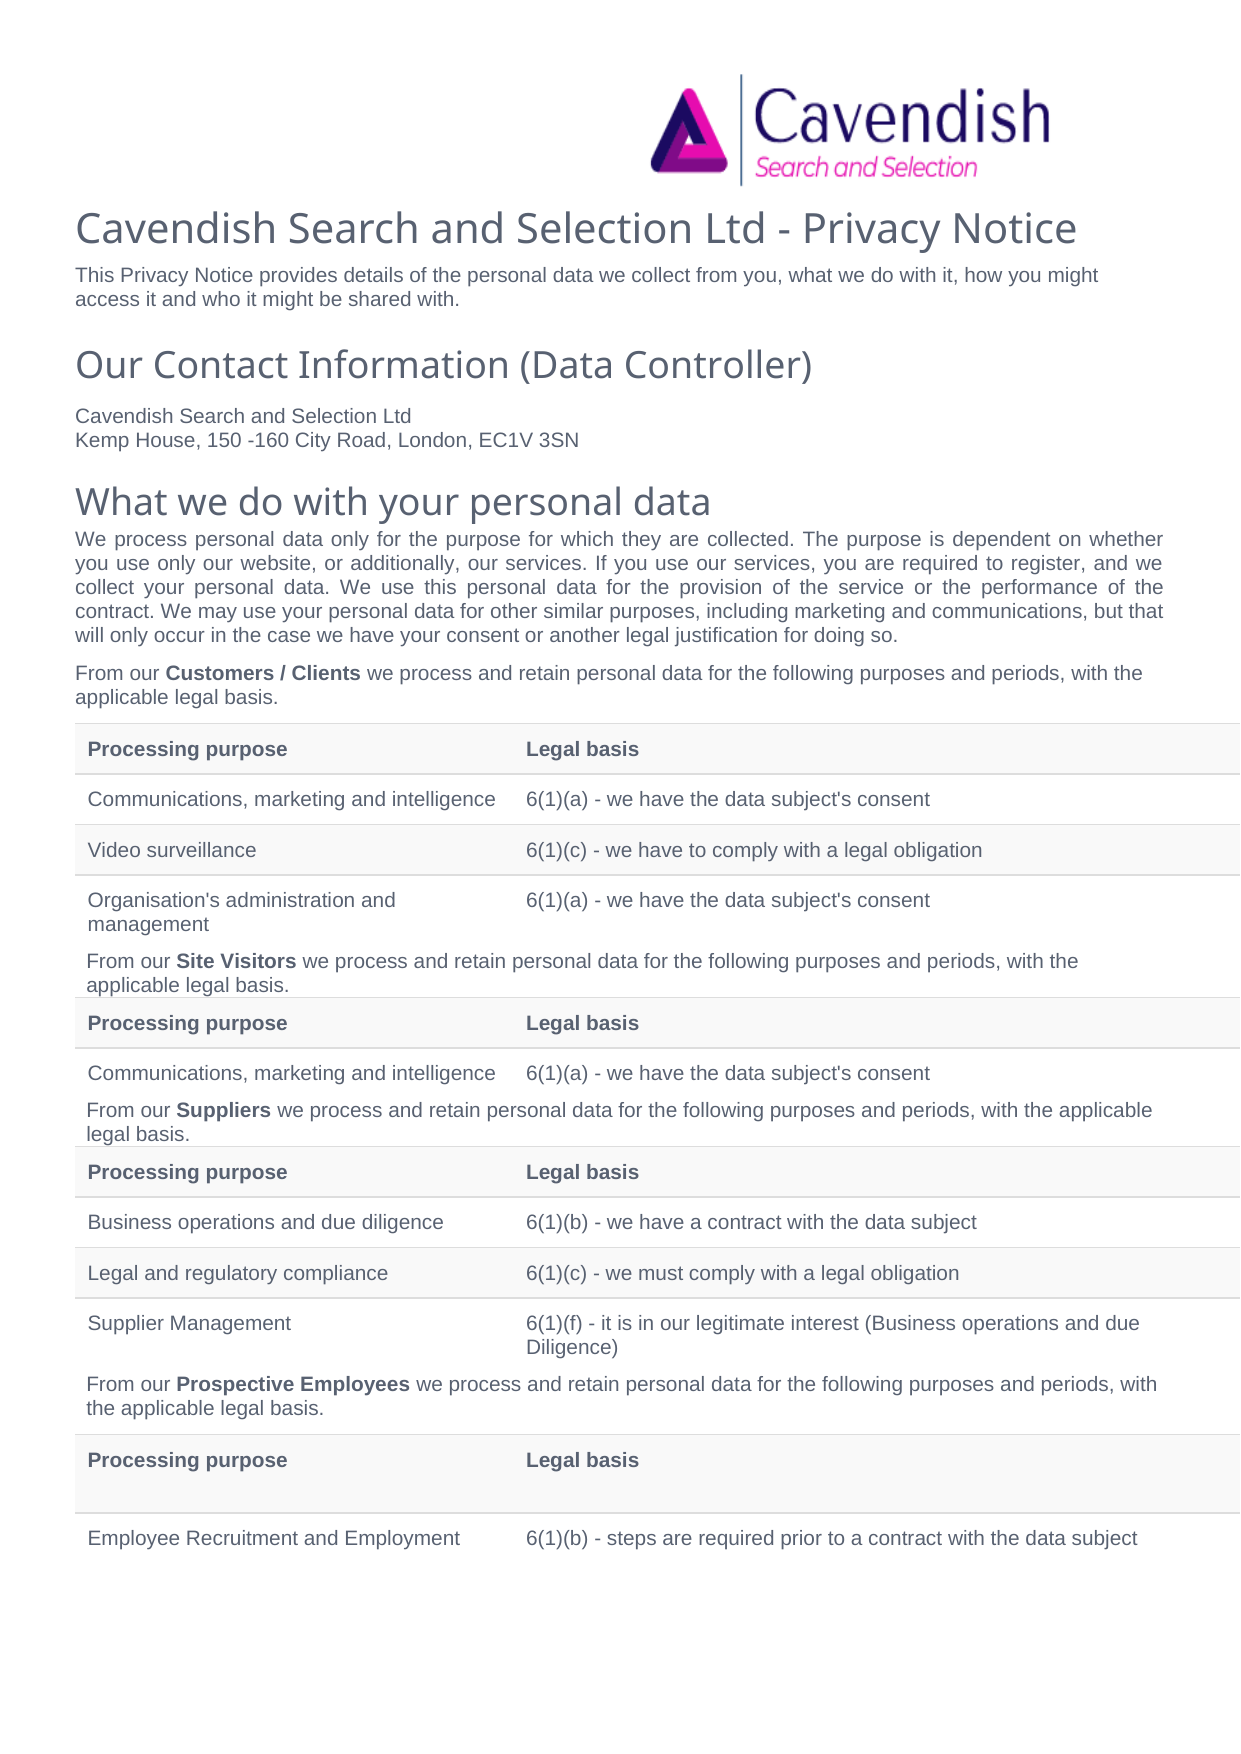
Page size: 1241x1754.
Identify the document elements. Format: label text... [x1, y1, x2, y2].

table_cell 6(1)(a) - we have the data subject's consent [513, 775, 1240, 824]
table_cell 6(1)(a) - we have the data subject's consent [513, 1049, 1240, 1098]
table_cell 6(1)(a) - we have the data subject's consent [513, 876, 1240, 949]
table_cell Communications, marketing and intelligence [75, 775, 513, 824]
table_cell Business operations and due diligence [75, 1198, 513, 1247]
picture [646, 73, 1059, 191]
table_cell 6(1)(b) - steps are required prior to a contract with the data subject [513, 1514, 1240, 1591]
text Cavendish Search and Selection Ltd - Privacy Notice [75, 198, 1165, 255]
table_cell Employee Recruitment and Employment [75, 1514, 513, 1591]
text This Privacy Notice provides details of the personal data we collect from you, what we do with it, how you might access it and who it might be shared with. [75, 263, 1165, 311]
table_cell 6(1)(b) - we have a contract with the data subject [513, 1198, 1240, 1247]
text What we do with your personal data [75, 452, 1165, 527]
text From our Suppliers we process and retain personal data for the following purposes and periods, with the applicable legal basis. [86, 1098, 1165, 1146]
table_header Processing purpose [75, 1435, 513, 1512]
table_cell 6(1)(c) - we have to comply with a legal obligation [513, 825, 1240, 874]
table_cell 6(1)(f) - it is in our legitimate interest (Business operations and due Diligence) [513, 1299, 1240, 1372]
table_header Legal basis [513, 1435, 1240, 1512]
table_header Processing purpose [75, 998, 513, 1047]
text From our Customers / Clients we process and retain personal data for the following purposes and periods, with the applicable legal basis. [75, 661, 1165, 708]
table_cell Supplier Management [75, 1299, 513, 1372]
text We process personal data only for the purpose for which they are collected. The purpose is dependent on whether you use only our website, or additionally, our services. If you use our services, you are required to register, and we collect your personal data. We use this personal data for the provision of the service or the performance of the contract. We may use your personal data for other similar purposes, including marketing and communications, but that will only occur in the case we have your consent or another legal justification for doing so. [75, 527, 1165, 647]
text Cavendish Search and Selection Ltd [75, 404, 1165, 428]
table_header Processing purpose [75, 724, 513, 773]
table_header Processing purpose [75, 1147, 513, 1196]
table_cell Legal and regulatory compliance [75, 1248, 513, 1297]
table_header Legal basis [513, 998, 1240, 1047]
table_cell 6(1)(c) - we must comply with a legal obligation [513, 1248, 1240, 1297]
text From our Prospective Employees we process and retain personal data for the following purposes and periods, with the applicable legal basis. [86, 1372, 1165, 1419]
table_cell Communications, marketing and intelligence [75, 1049, 513, 1098]
table_cell Video surveillance [75, 825, 513, 874]
table_cell Organisation's administration and management [75, 876, 513, 949]
text Kemp House, 150 -160 City Road, London, EC1V 3SN [75, 428, 1165, 452]
table_header Legal basis [513, 1147, 1240, 1196]
text Our Contact Information (Data Controller) [75, 339, 1165, 390]
text From our Site Visitors we process and retain personal data for the following purposes and periods, with the applicable legal basis. [86, 949, 1165, 997]
table_header Legal basis [513, 724, 1240, 773]
